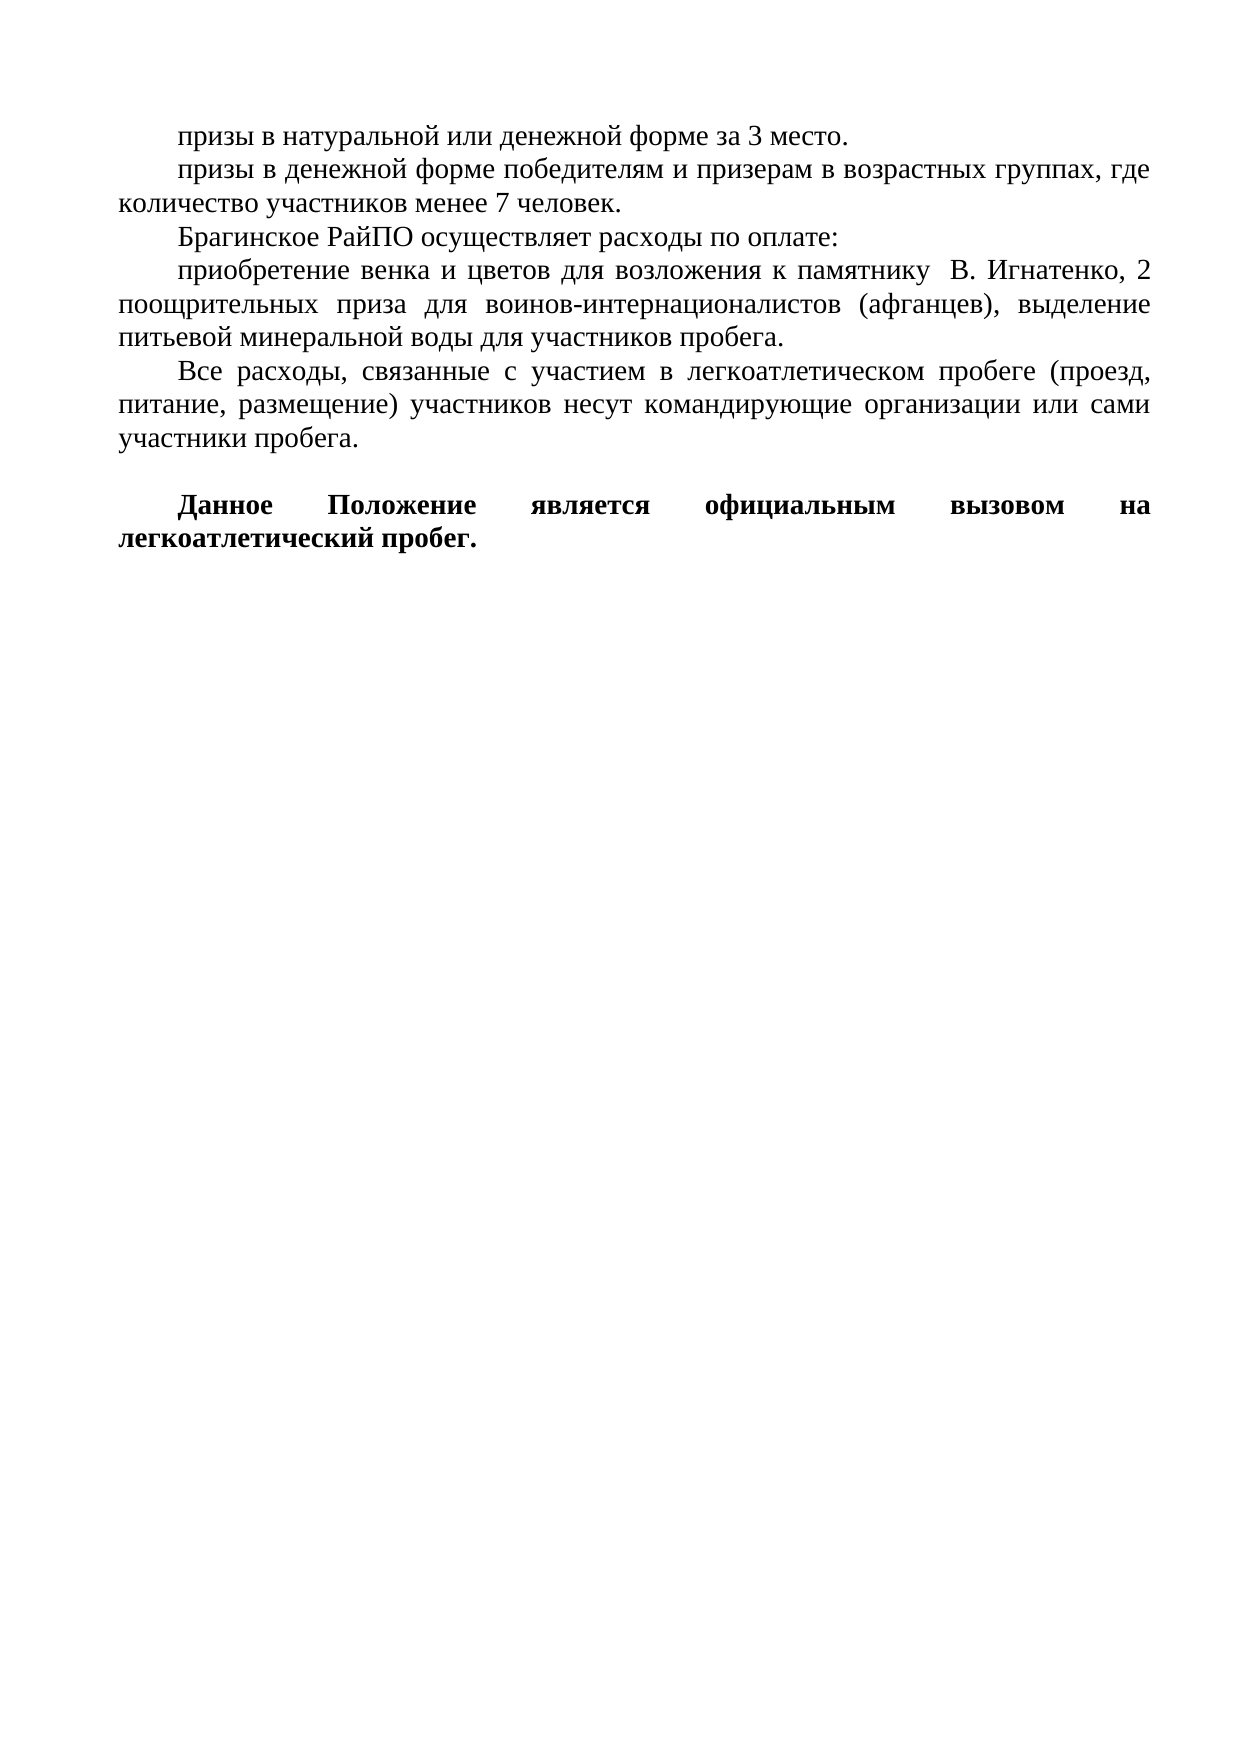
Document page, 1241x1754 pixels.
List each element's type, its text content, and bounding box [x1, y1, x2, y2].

text призы в денежной форме победителям и призерам в возрастных группах, где количество участников менее 7 человек. [118, 152, 1152, 219]
text Все расходы, связанные с участием в легкоатлетическом пробеге (проезд, питание, размещение) участников несут командирующие организации или сами участники пробега. [118, 353, 1152, 453]
text Брагинское РайПО осуществляет расходы по оплате: [118, 219, 1152, 252]
text Данное Положение является официальным вызовом на легкоатлетический пробег. [118, 487, 1152, 554]
text призы в натуральной или денежной форме за 3 место. [118, 118, 1152, 152]
text приобретение венка и цветов для возложения к памятнику В. Игнатенко, 2 поощрительных приза для воинов-интернационалистов (афганцев), выделение питьевой минеральной воды для участников пробега. [118, 252, 1152, 353]
